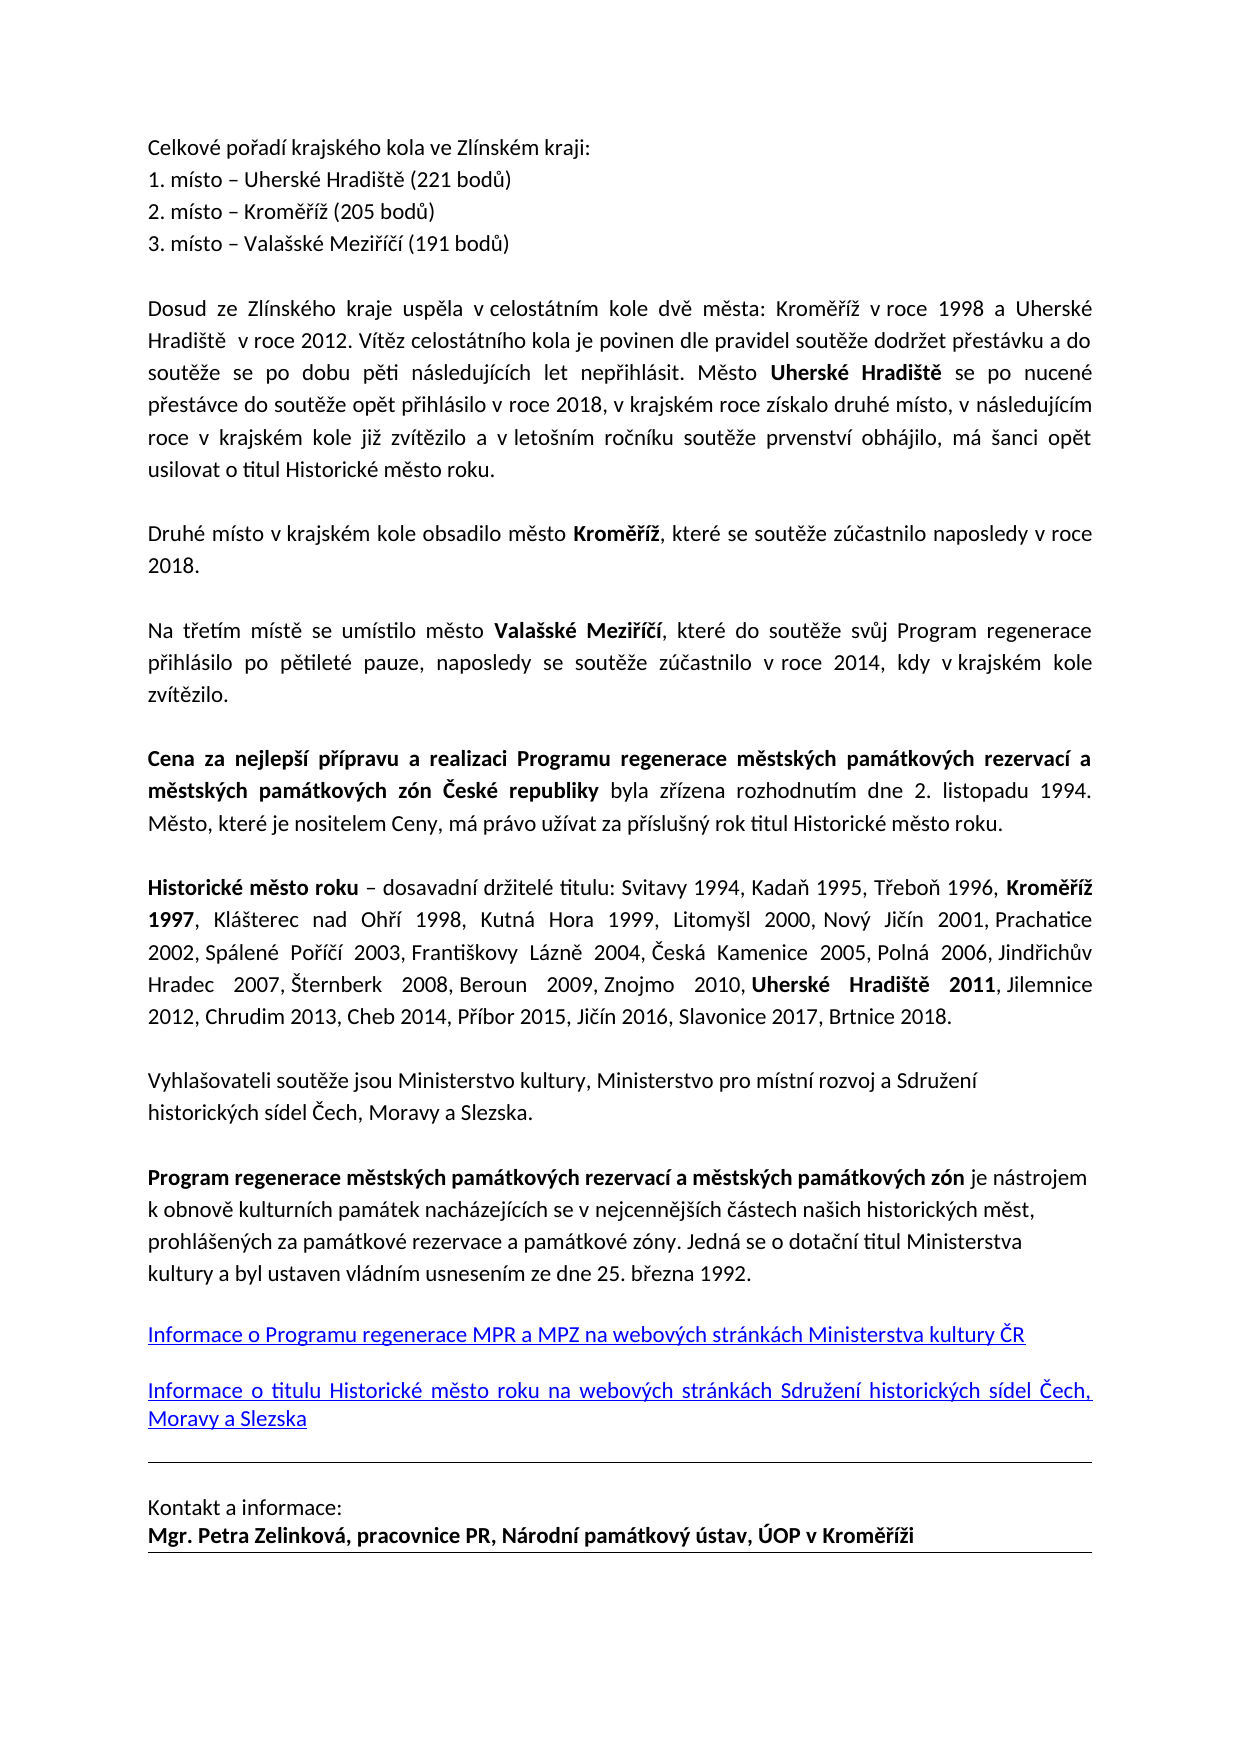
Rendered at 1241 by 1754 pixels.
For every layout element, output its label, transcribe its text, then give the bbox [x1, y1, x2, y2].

text Informace o titulu Historické město roku na webových stránkách Sdružení historických sídel Čech, Moravy a Slezska [148, 1401, 1092, 1432]
text 1. místo – Uherské Hradiště (221 bodů) [148, 165, 1092, 193]
text Druhé místo v krajském kole obsadilo město Kroměříž, které se soutěže zúčastnilo naposledy v roce 2018. [148, 519, 1092, 579]
text Cena za nejlepší přípravu a realizaci Programu regenerace městských památkových rezervací a městských památkových zón České republiky byla zřízena rozhodnutím dne 2. listopadu 1994. Město, které je nositelem Ceny, má právo užívat za příslušný rok titul Historické město roku. [148, 744, 1092, 837]
text 3. místo – Valašské Meziříčí (191 bodů) [148, 229, 1092, 257]
text Historické město roku – dosavadní držitelé titulu: Svitavy 1994, Kadaň 1995, Třeboň 1996, Kroměříž 1997, Klášterec nad Ohří 1998, Kutná Hora 1999, Litomyšl 2000, Nový Jičín 2001, Prachatice 2002, Spálené Poříčí 2003, Františkovy Lázně 2004, Česká Kamenice 2005, Polná 2006, Jindřichův Hradec 2007, Šternberk 2008, Beroun 2009, Znojmo 2010, Uherské Hradiště 2011, Jilemnice 2012, Chrudim 2013, Cheb 2014, Příbor 2015, Jičín 2016, Slavonice 2017, Brtnice 2018. [148, 873, 1092, 1030]
text Na třetím místě se umístilo město Valašské Meziříčí, které do soutěže svůj Program regenerace přihlásilo po pětileté pauze, naposledy se soutěže zúčastnilo v roce 2014, kdy v krajském kole zvítězilo. [148, 616, 1092, 708]
text Informace o titulu Historické město roku na webových stránkách Sdružení historických sídel Čech, Moravy a Slezska [148, 1376, 1092, 1400]
text 2. místo – Kroměříž (205 bodů) [148, 197, 1092, 225]
text Dosud ze Zlínského kraje uspěla v celostátním kole dvě města: Kroměříž v roce 1998 a Uherské Hradiště v roce 2012. Vítěz celostátního kola je povinen dle pravidel soutěže dodržet přestávku a do soutěže se po dobu pěti následujících let nepřihlásit. Město Uherské Hradiště se po nucené přestávce do soutěže opět přihlásilo v roce 2018, v krajském roce získalo druhé místo, v následujícím roce v krajském kole již zvítězilo a v letošním ročníku soutěže prvenství obhájilo, má šanci opět usilovat o titul Historické město roku. [148, 294, 1092, 483]
text Program regenerace městských památkových rezervací a městských památkových zón je nástrojem k obnově kulturních památek nacházejících se v nejcennějších částech našich historických měst, prohlášených za památkové rezervace a památkové zóny. Jedná se o dotační titul Ministerstva kultury a byl ustaven vládním usnesením ze dne 25. března 1992. [148, 1163, 1092, 1287]
text Vyhlašovateli soutěže jsou Ministerstvo kultury, Ministerstvo pro místní rozvoj a Sdružení historických sídel Čech, Moravy a Slezska. [148, 1066, 1092, 1127]
text Kontakt a informace: [148, 1493, 1092, 1521]
text Celkové pořadí krajského kola ve Zlínském kraji: [148, 133, 1092, 161]
text Informace o Programu regenerace MPR a MPZ na webových stránkách Ministerstva kultury ČR [148, 1320, 1092, 1348]
text Mgr. Petra Zelinková, pracovnice PR, Národní památkový ústav, ÚOP v Kroměříži [148, 1521, 1092, 1552]
